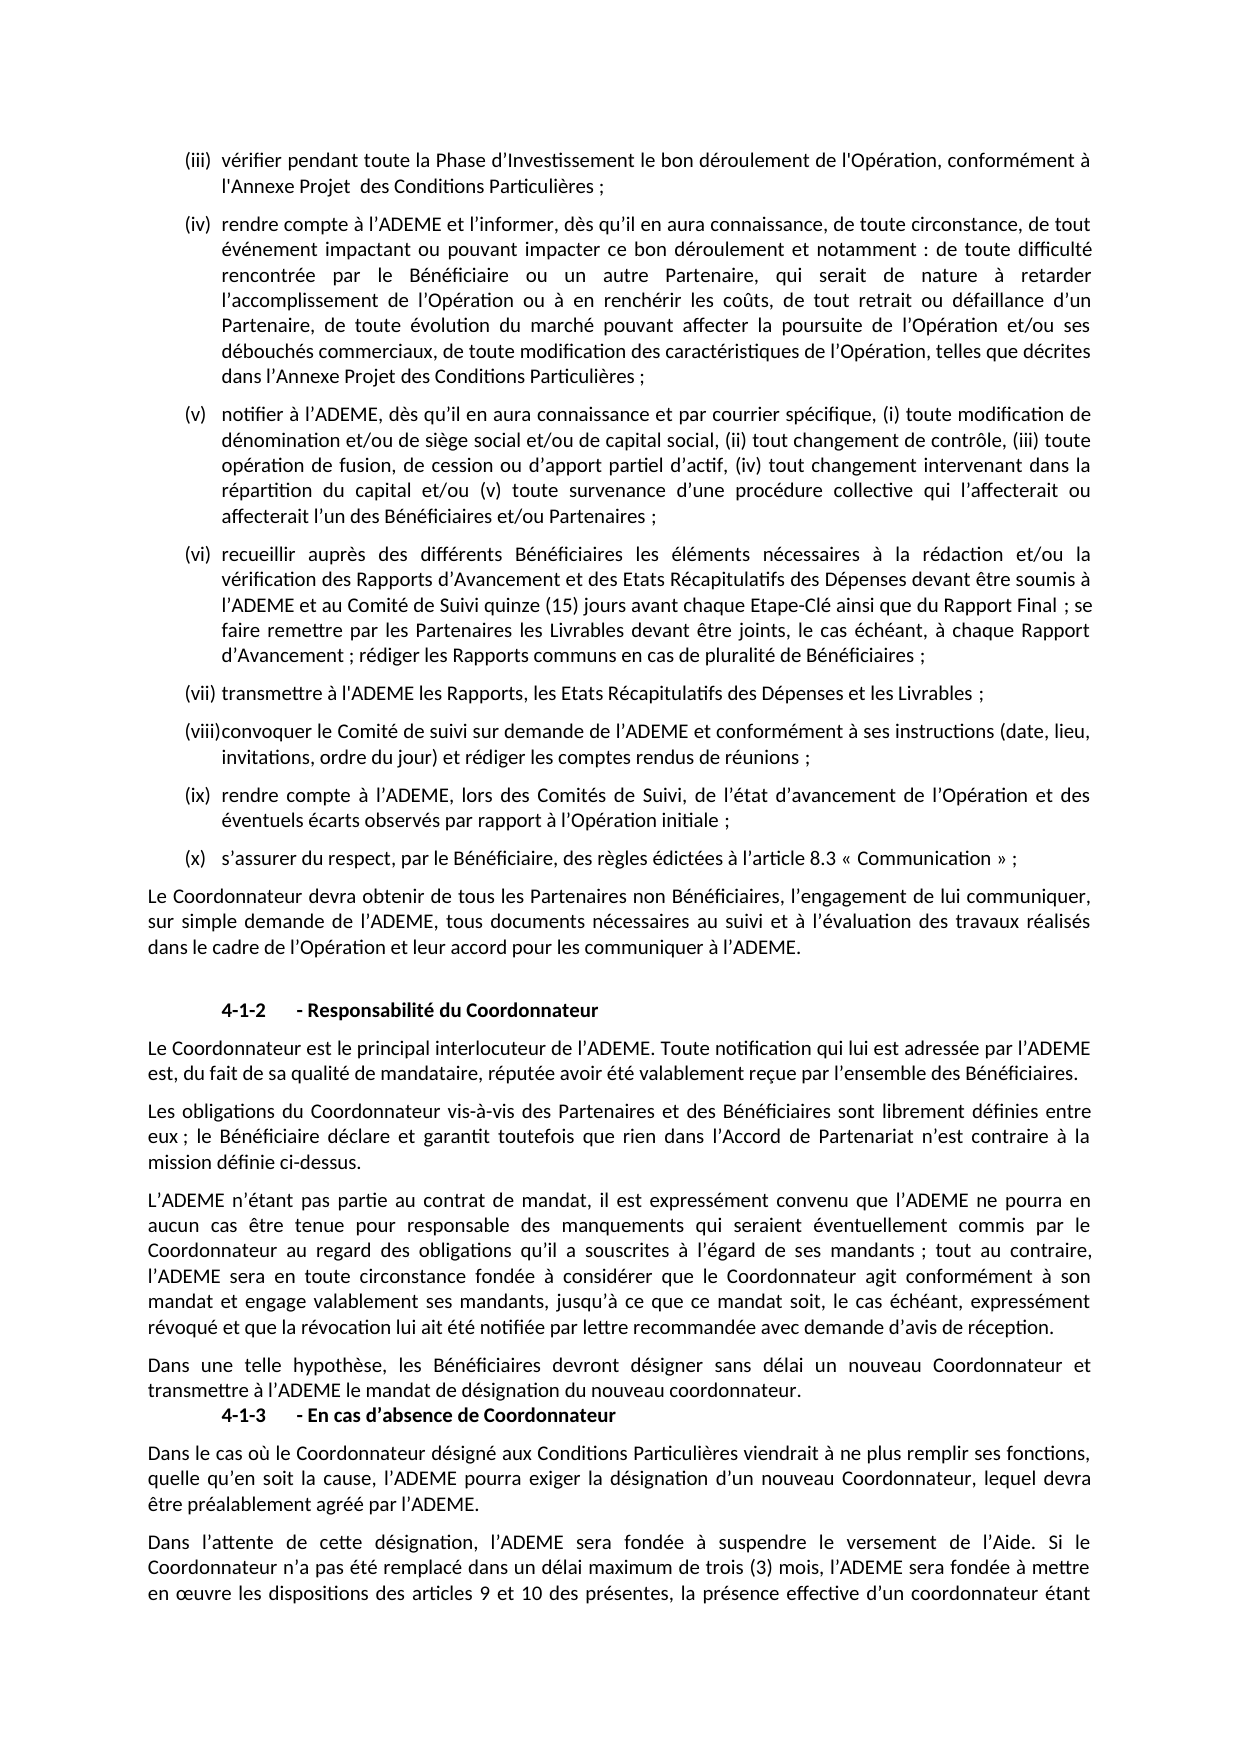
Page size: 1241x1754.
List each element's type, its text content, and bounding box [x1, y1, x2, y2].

subtitle 4-1-3 - En cas d’absence de Coordonnateur [221, 1403, 1093, 1428]
text Les obligations du Coordonnateur vis-à-vis des Partenaires et des Bénéficiaires sont librement définies entre eux ; le Bénéficiaire déclare et garantit toutefois que rien dans l’Accord de Partenariat n’est contraire à la mission définie ci-dessus. [148, 1098, 1093, 1174]
list s’assurer du respect, par le Bénéficiaire, des règles édictées à l’article 8.3 « Communication » ; [184, 845, 1093, 871]
list convoquer le Comité de suivi sur demande de l’ADEME et conformément à ses instructions (date, lieu, invitations, ordre du jour) et rédiger les comptes rendus de réunions ; [184, 718, 1093, 769]
list recueillir auprès des différents Bénéficiaires les éléments nécessaires à la rédaction et/ou la vérification des Rapports d’Avancement et des Etats Récapitulatifs des Dépenses devant être soumis à l’ADEME et au Comité de Suivi quinze (15) jours avant chaque Etape-Clé ainsi que du Rapport Final ; se faire remettre par les Partenaires les Livrables devant être joints, le cas échéant, à chaque Rapport d’Avancement ; rédiger les Rapports communs en cas de pluralité de Bénéficiaires ; [184, 541, 1093, 668]
text Dans une telle hypothèse, les Bénéficiaires devront désigner sans délai un nouveau Coordonnateur et transmettre à l’ADEME le mandat de désignation du nouveau coordonnateur. [148, 1352, 1093, 1403]
list rendre compte à l’ADEME, lors des Comités de Suivi, de l’état d’avancement de l’Opération et des éventuels écarts observés par rapport à l’Opération initiale ; [184, 782, 1093, 833]
text Dans le cas où le Coordonnateur désigné aux Conditions Particulières viendrait à ne plus remplir ses fonctions, quelle qu’en soit la cause, l’ADEME pourra exiger la désignation d’un nouveau Coordonnateur, lequel devra être préalablement agréé par l’ADEME. [148, 1440, 1093, 1516]
text L’ADEME n’étant pas partie au contrat de mandat, il est expressément convenu que l’ADEME ne pourra en aucun cas être tenue pour responsable des manquements qui seraient éventuellement commis par le Coordonnateur au regard des obligations qu’il a souscrites à l’égard de ses mandants ; tout au contraire, l’ADEME sera en toute circonstance fondée à considérer que le Coordonnateur agit conformément à son mandat et engage valablement ses mandants, jusqu’à ce que ce mandat soit, le cas échéant, expressément révoqué et que la révocation lui ait été notifiée par lettre recommandée avec demande d’avis de réception. [148, 1187, 1093, 1339]
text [148, 1529, 1093, 1605]
list transmettre à l'ADEME les Rapports, les Etats Récapitulatifs des Dépenses et les Livrables ; [184, 681, 1093, 706]
list rendre compte à l’ADEME et l’informer, dès qu’il en aura connaissance, de toute circonstance, de tout événement impactant ou pouvant impacter ce bon déroulement et notamment : de toute difficulté rencontrée par le Bénéficiaire ou un autre Partenaire, qui serait de nature à retarder l’accomplissement de l’Opération ou à en renchérir les coûts, de tout retrait ou défaillance d’un Partenaire, de toute évolution du marché pouvant affecter la poursuite de l’Opération et/ou ses débouchés commerciaux, de toute modification des caractéristiques de l’Opération, telles que décrites dans l’Annexe Projet des Conditions Particulières ; [184, 211, 1093, 389]
subtitle 4-1-2 - Responsabilité du Coordonnateur [221, 997, 1093, 1022]
text Le Coordonnateur est le principal interlocuteur de l’ADEME. Toute notification qui lui est adressée par l’ADEME est, du fait de sa qualité de mandataire, réputée avoir été valablement reçue par l’ensemble des Bénéficiaires. [148, 1035, 1093, 1086]
list notifier à l’ADEME, dès qu’il en aura connaissance et par courrier spécifique, (i) toute modification de dénomination et/ou de siège social et/ou de capital social, (ii) tout changement de contrôle, (iii) toute opération de fusion, de cession ou d’apport partiel d’actif, (iv) tout changement intervenant dans la répartition du capital et/ou (v) toute survenance d’une procédure collective qui l’affecterait ou affecterait l’un des Bénéficiaires et/ou Partenaires ; [184, 401, 1093, 528]
list vérifier pendant toute la Phase d’Investissement le bon déroulement de l'Opération, conformément à l'Annexe Projet des Conditions Particulières ; [184, 148, 1093, 198]
text Le Coordonnateur devra obtenir de tous les Partenaires non Bénéficiaires, l’engagement de lui communiquer, sur simple demande de l’ADEME, tous documents nécessaires au suivi et à l’évaluation des travaux réalisés dans le cadre de l’Opération et leur accord pour les communiquer à l’ADEME. [148, 883, 1093, 959]
